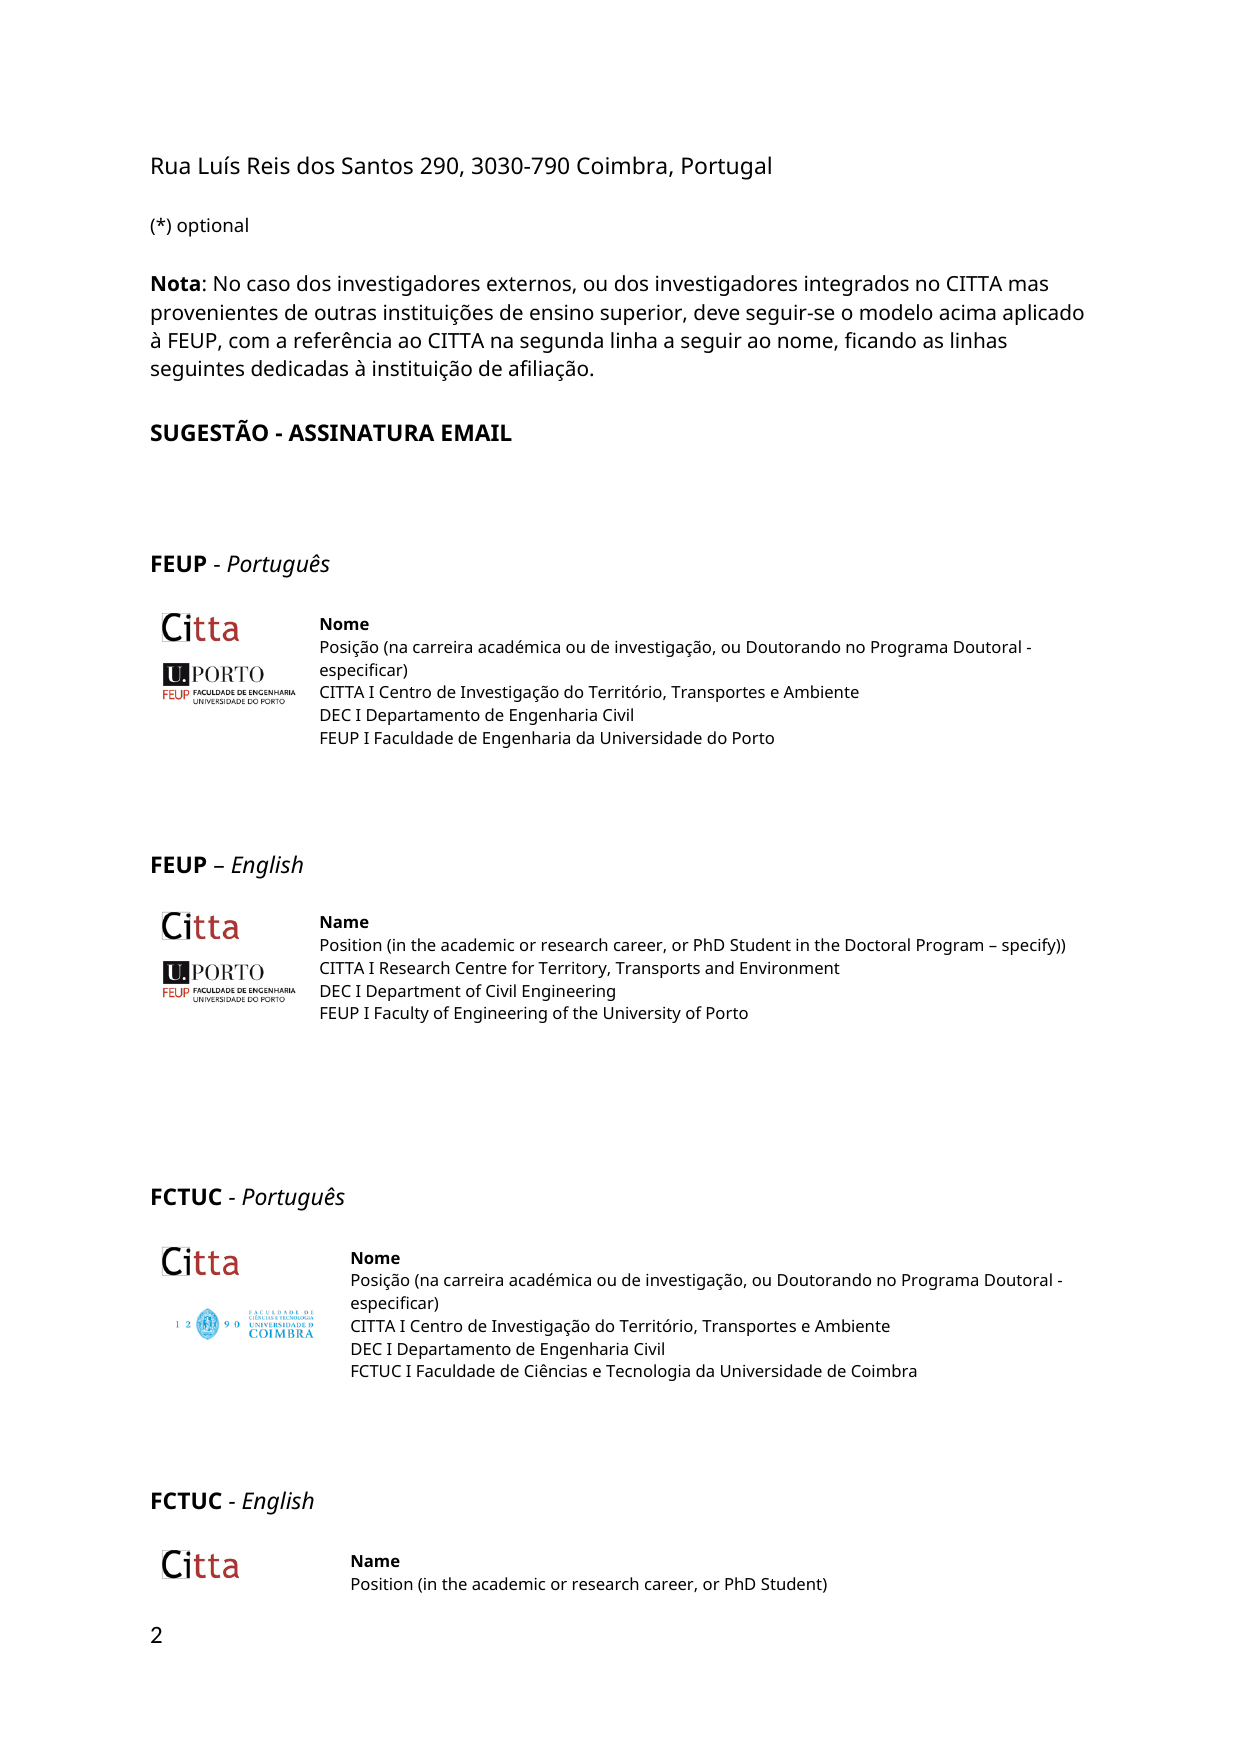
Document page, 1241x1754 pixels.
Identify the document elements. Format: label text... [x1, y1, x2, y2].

table_header [150, 1246, 339, 1382]
table_header Name Position (in the academic or research career, or PhD Student in the Doctoral Program – specify)) CITTA I Research Centre for Territory, Transports and Environment DEC I Department of Civil Engineering FEUP I Faculty of Engineering of the University of Porto [308, 911, 1090, 1025]
picture [161, 911, 240, 941]
table_header [150, 1550, 339, 1598]
picture [161, 658, 297, 706]
picture [161, 1246, 240, 1277]
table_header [339, 1550, 1090, 1598]
picture [161, 1294, 328, 1354]
table_header [150, 613, 308, 749]
text SUGESTÃO - ASSINATURA EMAIL [150, 417, 1090, 448]
picture [161, 956, 297, 1004]
table_header [150, 911, 308, 1025]
table_header Nome Posição (na carreira académica ou de investigação, ou Doutorando no Programa Doutoral - especificar) CITTA I Centro de Investigação do Território, Transportes e Ambiente DEC I Departamento de Engenharia Civil FCTUC I Faculdade de Ciências e Tecnologia da Universidade de Coimbra [339, 1246, 1090, 1382]
text Rua Luís Reis dos Santos 290, 3030-790 Coimbra, Portugal [150, 150, 1090, 181]
picture [161, 1550, 240, 1580]
text FCTUC - Português [150, 1181, 1090, 1212]
text FEUP – English [150, 849, 1090, 880]
text Nota: No caso dos investigadores externos, ou dos investigadores integrados no CITTA mas provenientes de outras instituições de ensino superior, deve seguir-se o modelo acima aplicado à FEUP, com a referência ao CITTA na segunda linha a seguir ao nome, ficando as linhas seguintes dedicadas à instituição de afiliação. [150, 269, 1090, 383]
picture [161, 613, 240, 643]
text FEUP - Português [150, 548, 1090, 579]
table_header Nome Posição (na carreira académica ou de investigação, ou Doutorando no Programa Doutoral - especificar) CITTA I Centro de Investigação do Território, Transportes e Ambiente DEC I Departamento de Engenharia Civil FEUP I Faculdade de Engenharia da Universidade do Porto [308, 613, 1090, 749]
text (*) optional [150, 212, 1090, 238]
text FCTUC - English [150, 1485, 1090, 1516]
